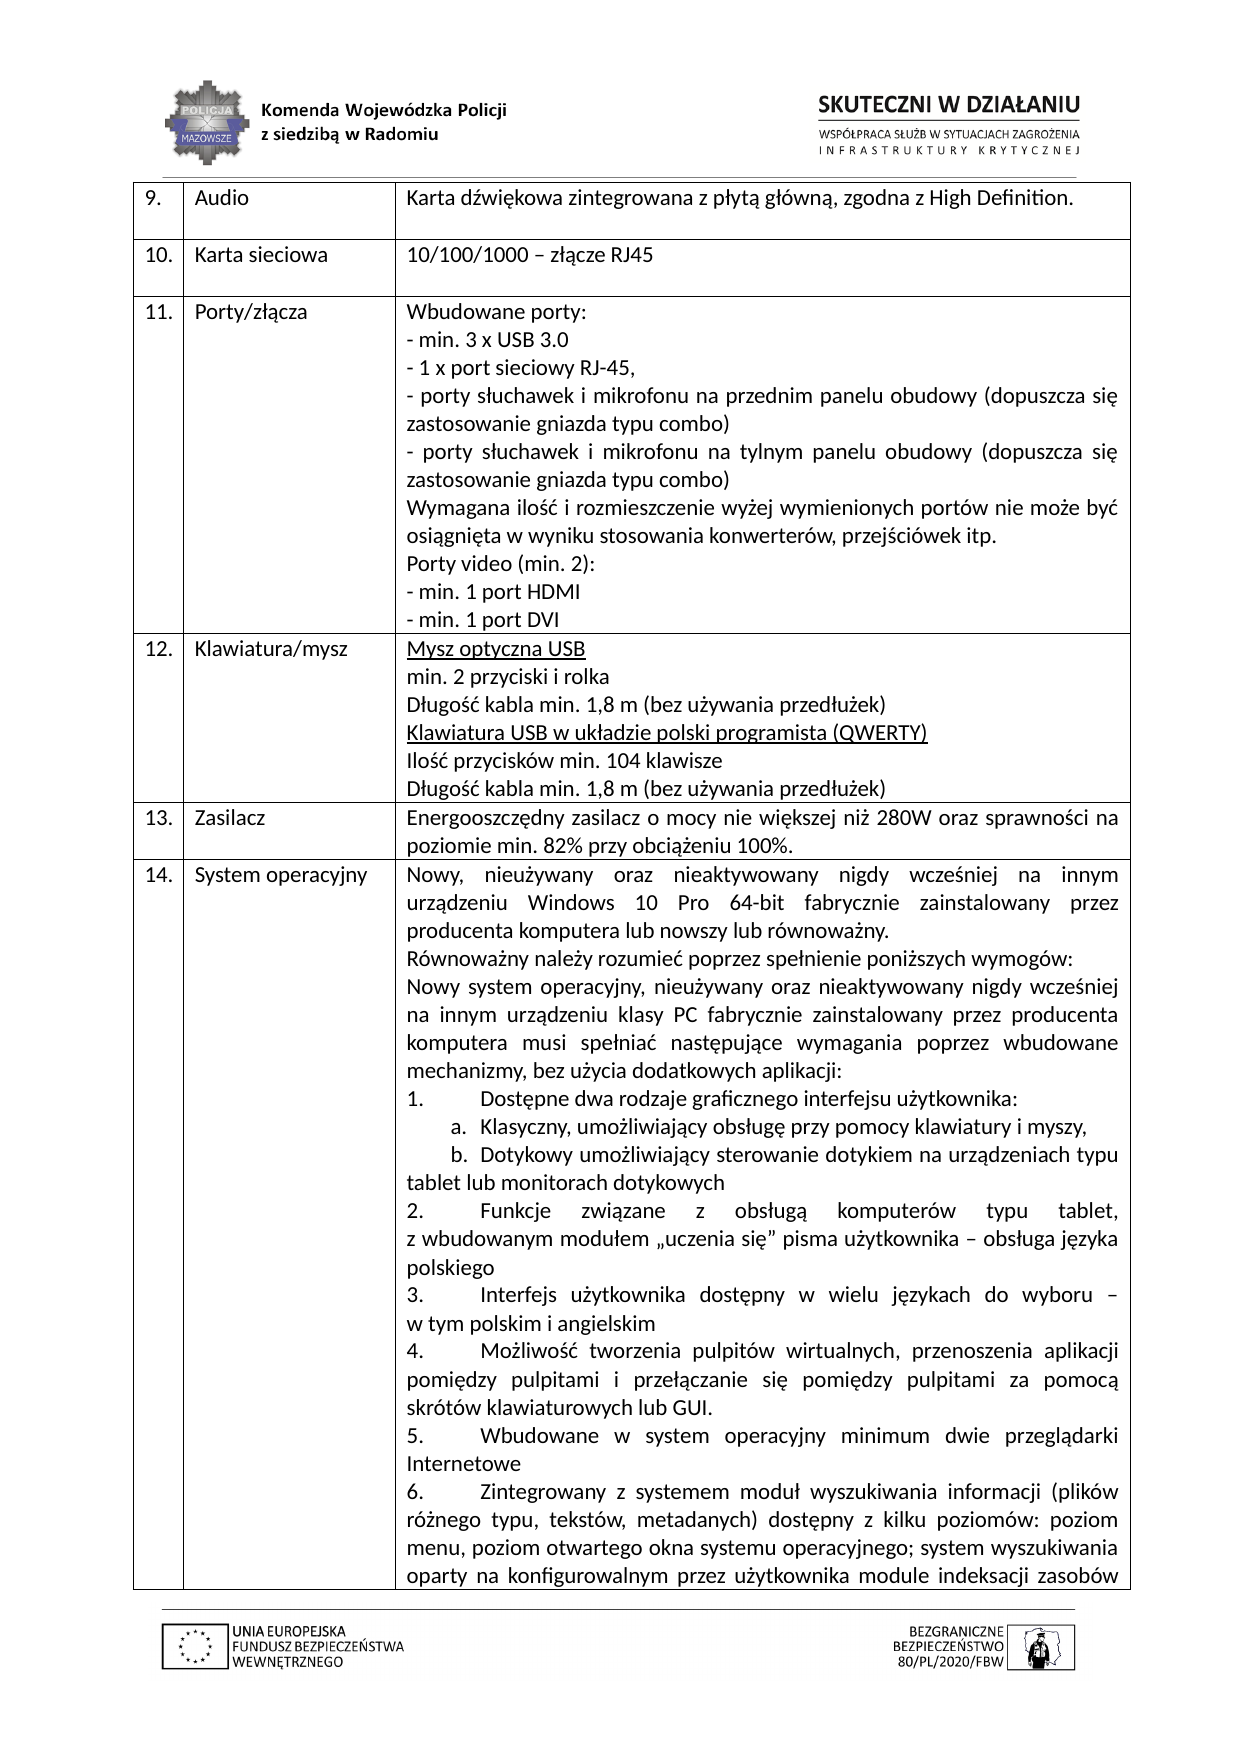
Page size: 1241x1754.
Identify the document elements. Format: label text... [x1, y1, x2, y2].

table_cell Klawiatura/mysz [184, 634, 395, 802]
table_cell Audio [184, 183, 395, 239]
table_cell Mysz optyczna USB min. 2 przyciski i rolka Długość kabla min. 1,8 m (bez używania przedłużek) Klawiatura USB w układzie polski programista (QWERTY) Ilość przycisków min. 104 klawisze Długość kabla min. 1,8 m (bez używania przedłużek) [396, 634, 1130, 802]
picture [147, 73, 1093, 182]
table_cell Karta dźwiękowa zintegrowana z płytą główną, zgodna z High Definition. [396, 183, 1130, 239]
table_cell [134, 634, 183, 802]
table_cell [134, 803, 183, 859]
table_cell [134, 860, 183, 1589]
table_cell System operacyjny [184, 860, 395, 1589]
table_cell Porty/złącza [184, 297, 395, 633]
table_cell [134, 240, 183, 296]
picture [147, 1602, 1093, 1681]
table_cell Energooszczędny zasilacz o mocy nie większej niż 280W oraz sprawności na poziomie min. 82% przy obciążeniu 100%. [396, 803, 1130, 859]
table_cell 10/100/1000 – złącze RJ45 [396, 240, 1130, 296]
table_cell Zasilacz [184, 803, 395, 859]
table_cell [134, 183, 183, 239]
table_cell Karta sieciowa [184, 240, 395, 296]
table_cell Wbudowane porty: - min. 3 x USB 3.0 - 1 x port sieciowy RJ-45, - porty słuchawek i mikrofonu na przednim panelu obudowy (dopuszcza się zastosowanie gniazda typu combo) - porty słuchawek i mikrofonu na tylnym panelu obudowy (dopuszcza się zastosowanie gniazda typu combo) Wymagana ilość i rozmieszczenie wyżej wymienionych portów nie może być osiągnięta w wyniku stosowania konwerterów, przejściówek itp. Porty video (min. 2): - min. 1 port HDMI - min. 1 port DVI [396, 297, 1130, 633]
table_cell [134, 297, 183, 633]
